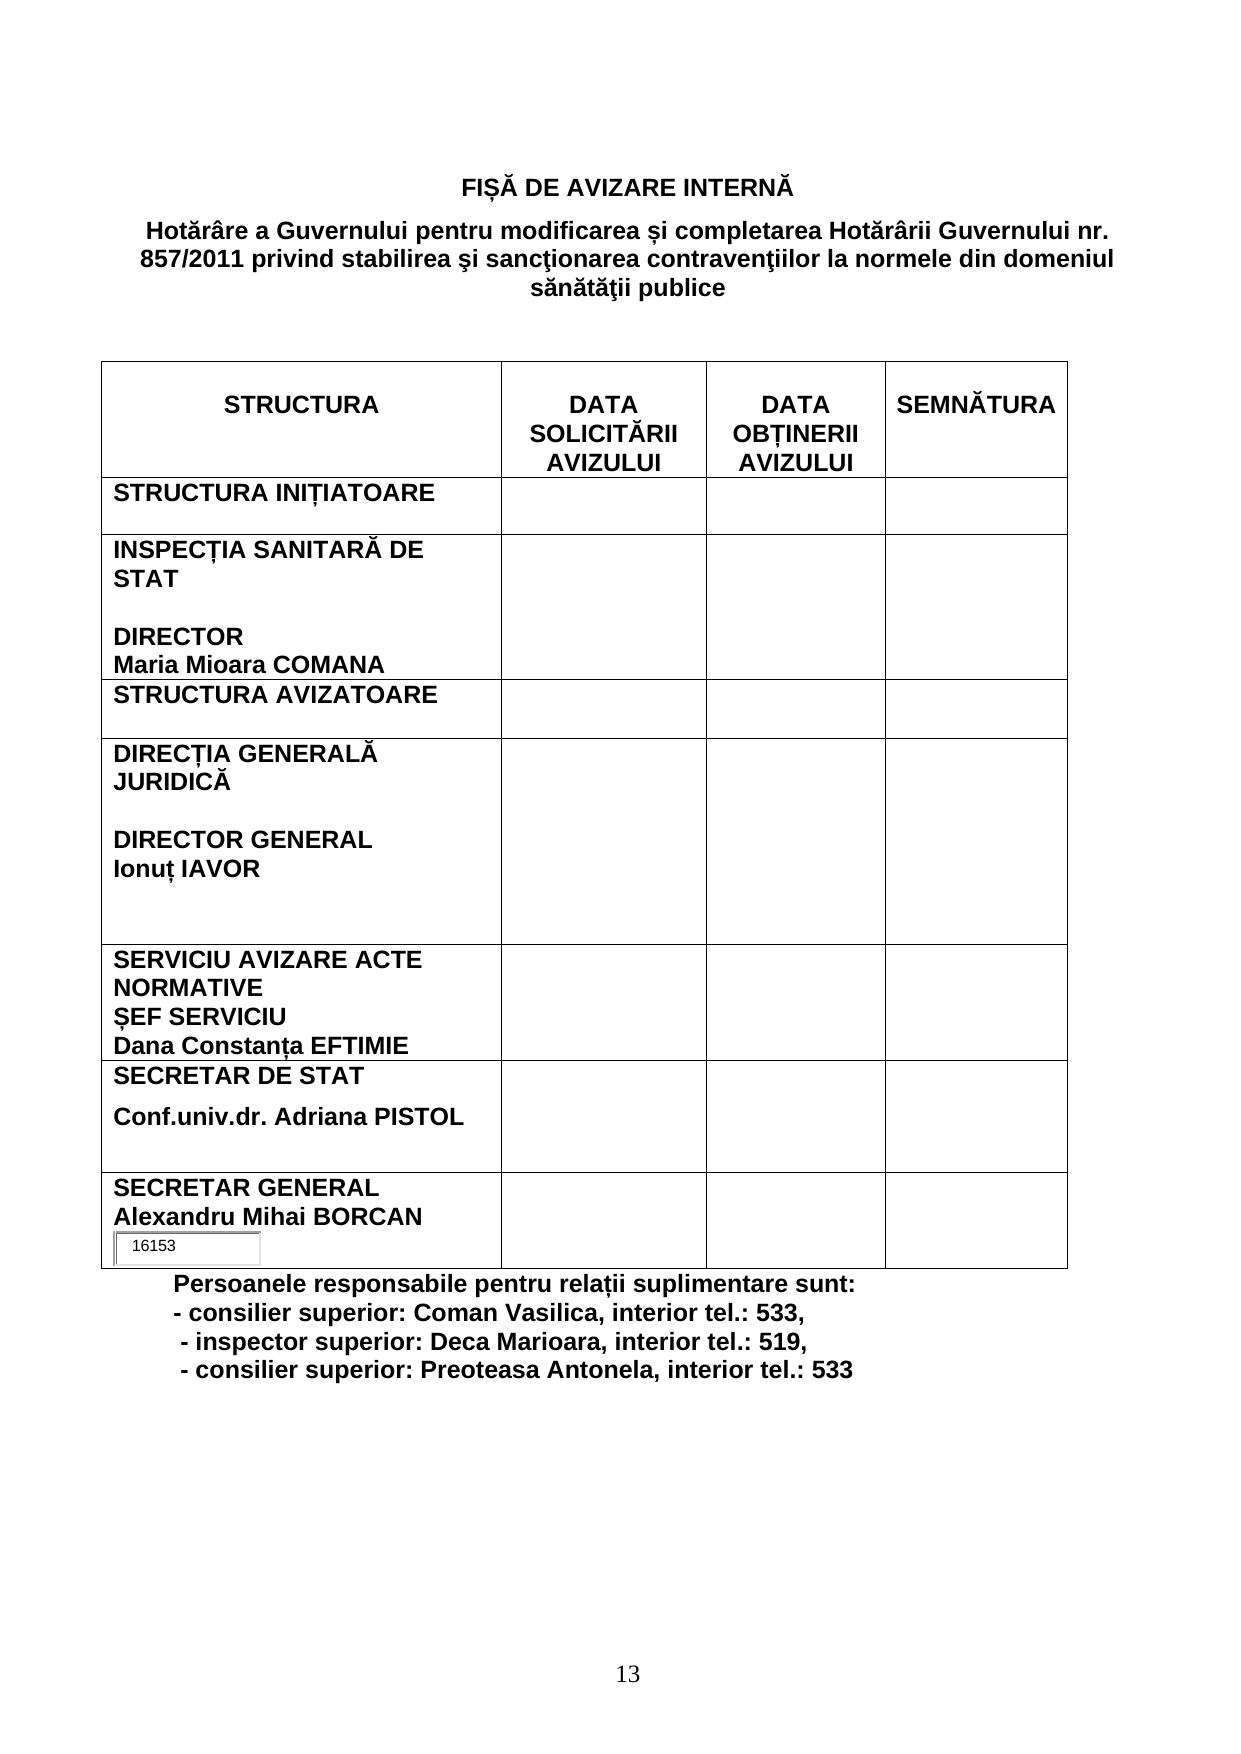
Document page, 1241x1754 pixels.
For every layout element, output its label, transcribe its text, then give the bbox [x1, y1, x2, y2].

table_cell SECRETAR DE STAT Conf.univ.dr. Adriana PISTOL [102, 1061, 501, 1172]
text Hotărâre a Guvernului pentru modificarea și completarea Hotărârii Guvernului nr. 857/2011 privind stabilirea şi sancţionarea contravenţiilor la normele din domeniul sănătăţii publice [90, 216, 1165, 302]
table_cell [707, 1061, 885, 1172]
table_cell [502, 945, 706, 1060]
table_cell [886, 1061, 1067, 1172]
table_header DATA SOLICITĂRII AVIZULUI [502, 362, 706, 477]
table_cell [886, 535, 1067, 679]
table_cell [502, 478, 706, 534]
table_cell [886, 739, 1067, 944]
table_cell [707, 739, 885, 944]
table_cell [886, 680, 1067, 737]
table_cell [707, 478, 885, 534]
table_cell [707, 945, 885, 1060]
table_cell [886, 1173, 1067, 1268]
table_cell [502, 680, 706, 737]
table_cell [502, 535, 706, 679]
table_header STRUCTURA [102, 362, 501, 477]
table_cell [502, 1061, 706, 1172]
table_cell [502, 739, 706, 944]
table_cell SECRETAR GENERAL Alexandru Mihai BORCAN [102, 1173, 501, 1268]
text FIȘĂ DE AVIZARE INTERNĂ [90, 172, 1165, 201]
text Persoanele responsabile pentru relații suplimentare sunt: [90, 1269, 1165, 1298]
table_cell [707, 680, 885, 737]
table_cell [707, 535, 885, 679]
table_cell [886, 478, 1067, 534]
table_header SEMNĂTURA [886, 362, 1067, 477]
table_cell [886, 945, 1067, 1060]
table_cell STRUCTURA AVIZATOARE [102, 680, 501, 737]
text - consilier superior: Coman Vasilica, interior tel.: 533, [90, 1298, 1165, 1327]
text - consilier superior: Preoteasa Antonela, interior tel.: 533 [90, 1355, 1165, 1384]
table_cell DIRECȚIA GENERALĂ JURIDICĂ DIRECTOR GENERAL Ionuț IAVOR [102, 739, 501, 944]
table_cell [502, 1173, 706, 1268]
table_cell STRUCTURA INIȚIATOARE [102, 478, 501, 534]
table_cell SERVICIU AVIZARE ACTE NORMATIVE ȘEF SERVICIU Dana Constanța EFTIMIE [102, 945, 501, 1060]
text - inspector superior: Deca Marioara, interior tel.: 519, [90, 1327, 1165, 1355]
table_header DATA OBȚINERII AVIZULUI [707, 362, 885, 477]
table_cell INSPECȚIA SANITARĂ DE STAT DIRECTOR Maria Mioara COMANA [102, 535, 501, 679]
table_cell [707, 1173, 885, 1268]
